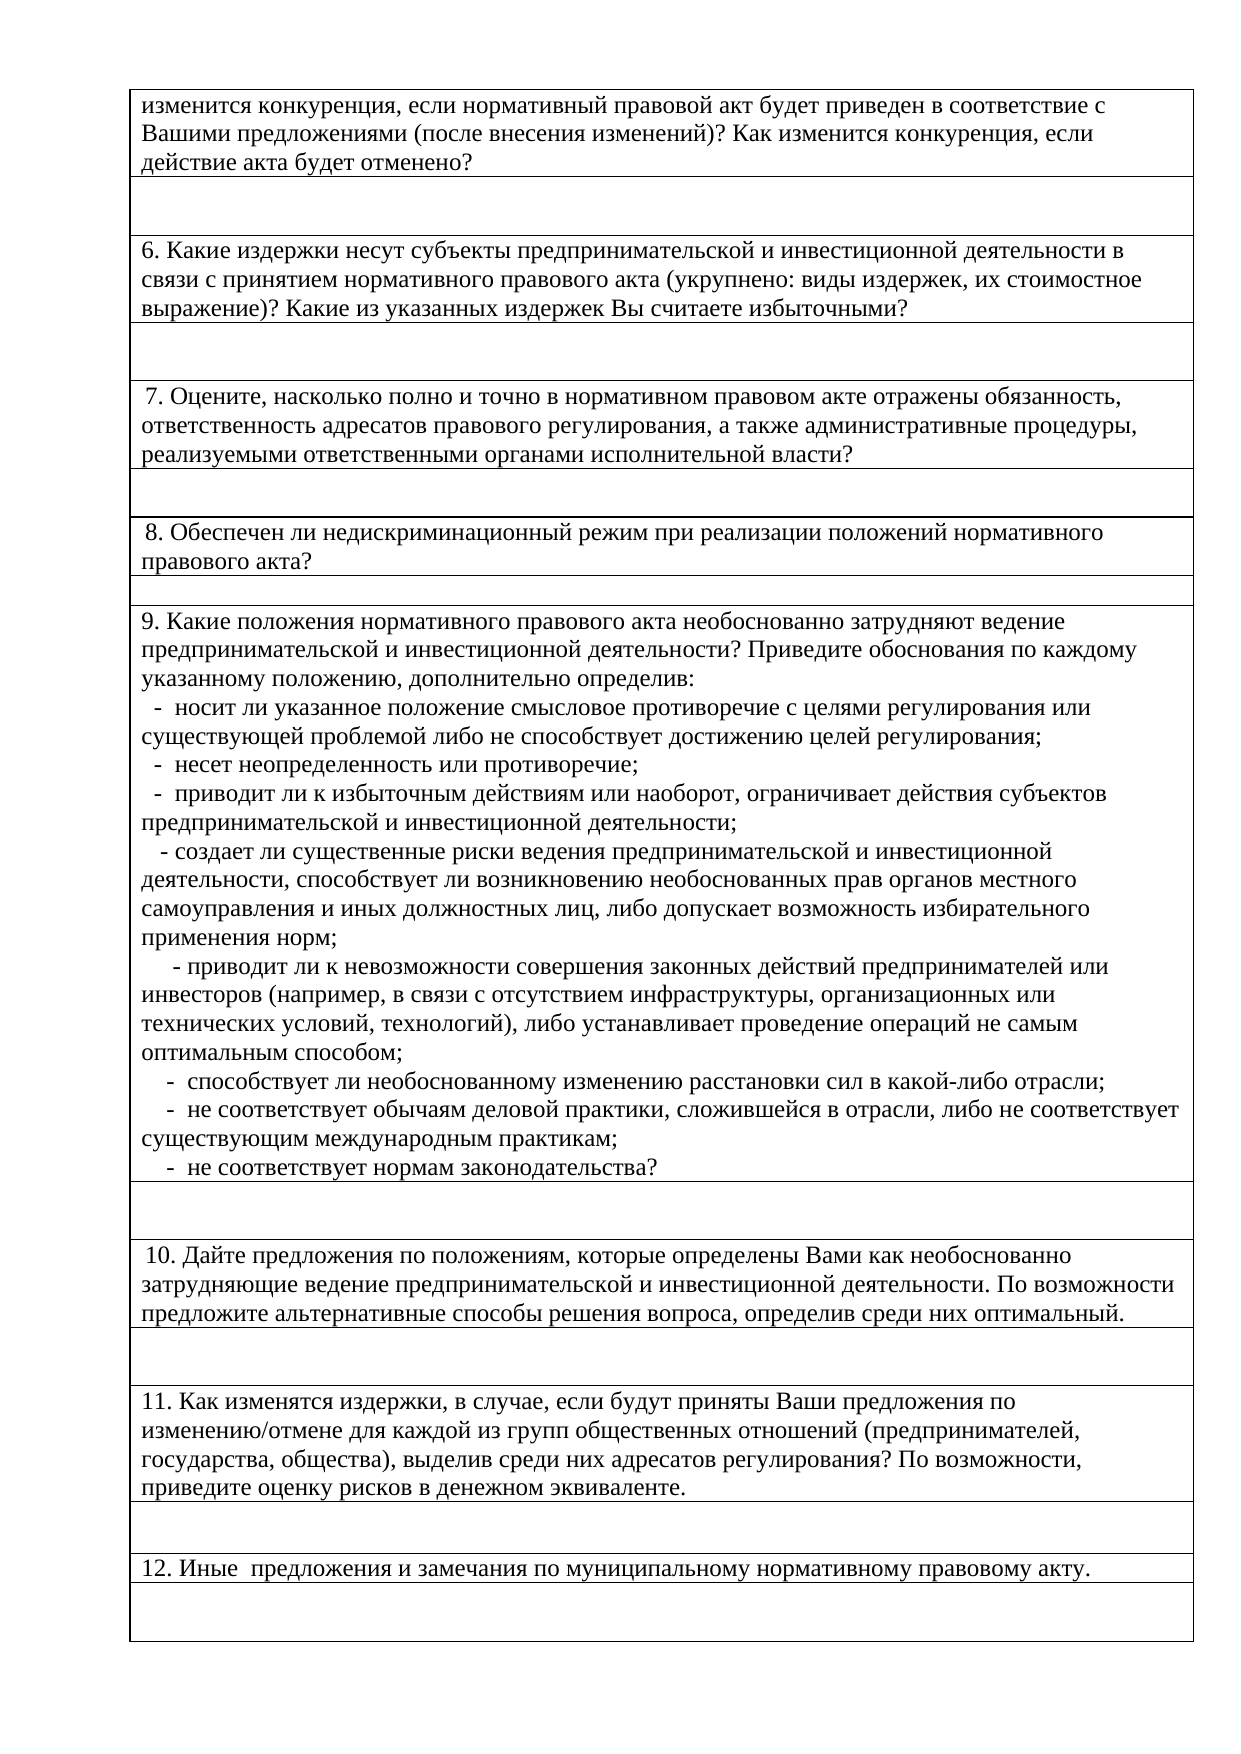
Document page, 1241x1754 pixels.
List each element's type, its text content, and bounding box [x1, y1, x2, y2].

table_cell [131, 1182, 1193, 1239]
table_cell [131, 469, 1193, 516]
table_cell [131, 1583, 1193, 1641]
table_cell 11. Как изменятся издержки, в случае, если будут приняты Ваши предложения по изменению/отмене для каждой из групп общественных отношений (предпринимателей, государства, общества), выделив среди них адресатов регулирования? По возможности, приведите оценку рисков в денежном эквиваленте. [131, 1386, 1193, 1501]
table_cell [131, 1328, 1193, 1385]
table_cell 6. Какие издержки несут субъекты предпринимательской и инвестиционной деятельности в связи с принятием нормативного правового акта (укрупнено: виды издержек, их стоимостное выражение)? Какие из указанных издержек Вы считаете избыточными? [131, 236, 1193, 322]
table_cell 8. Обеспечен ли недискриминационный режим при реализации положений нормативного правового акта? [131, 518, 1193, 575]
table_cell 7. Оцените, насколько полно и точно в нормативном правовом акте отражены обязанность, ответственность адресатов правового регулирования, а также административные процедуры, реализуемыми ответственными органами исполнительной власти? [131, 381, 1193, 468]
table_cell 10. Дайте предложения по положениям, которые определены Вами как необоснованно затрудняющие ведение предпринимательской и инвестиционной деятельности. По возможности предложите альтернативные способы решения вопроса, определив среди них оптимальный. [131, 1240, 1193, 1327]
table_cell [131, 177, 1193, 234]
table_cell [131, 576, 1193, 605]
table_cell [131, 90, 1193, 176]
table_cell [131, 323, 1193, 380]
table_cell 12. Иные предложения и замечания по муниципальному нормативному правовому акту. [131, 1554, 1193, 1582]
table_cell 9. Какие положения нормативного правового акта необоснованно затрудняют ведение предпринимательской и инвестиционной деятельности? Приведите обоснования по каждому указанному положению, дополнительно определив: - носит ли указанное положение смысловое противоречие с целями регулирования или существующей проблемой либо не способствует достижению целей регулирования; - несет неопределенность или противоречие; - приводит ли к избыточным действиям или наоборот, ограничивает действия субъектов предпринимательской и инвестиционной деятельности; - создает ли существенные риски ведения предпринимательской и инвестиционной деятельности, способствует ли возникновению необоснованных прав органов местного самоуправления и иных должностных лиц, либо допускает возможность избирательного применения норм; - приводит ли к невозможности совершения законных действий предпринимателей или инвесторов (например, в связи с отсутствием инфраструктуры, организационных или технических условий, технологий), либо устанавливает проведение операций не самым оптимальным способом; - способствует ли необоснованному изменению расстановки сил в какой-либо отрасли; - не соответствует обычаям деловой практики, сложившейся в отрасли, либо не соответствует существующим международным практикам; - не соответствует нормам законодательства? [131, 606, 1193, 1181]
table_cell [131, 1502, 1193, 1552]
